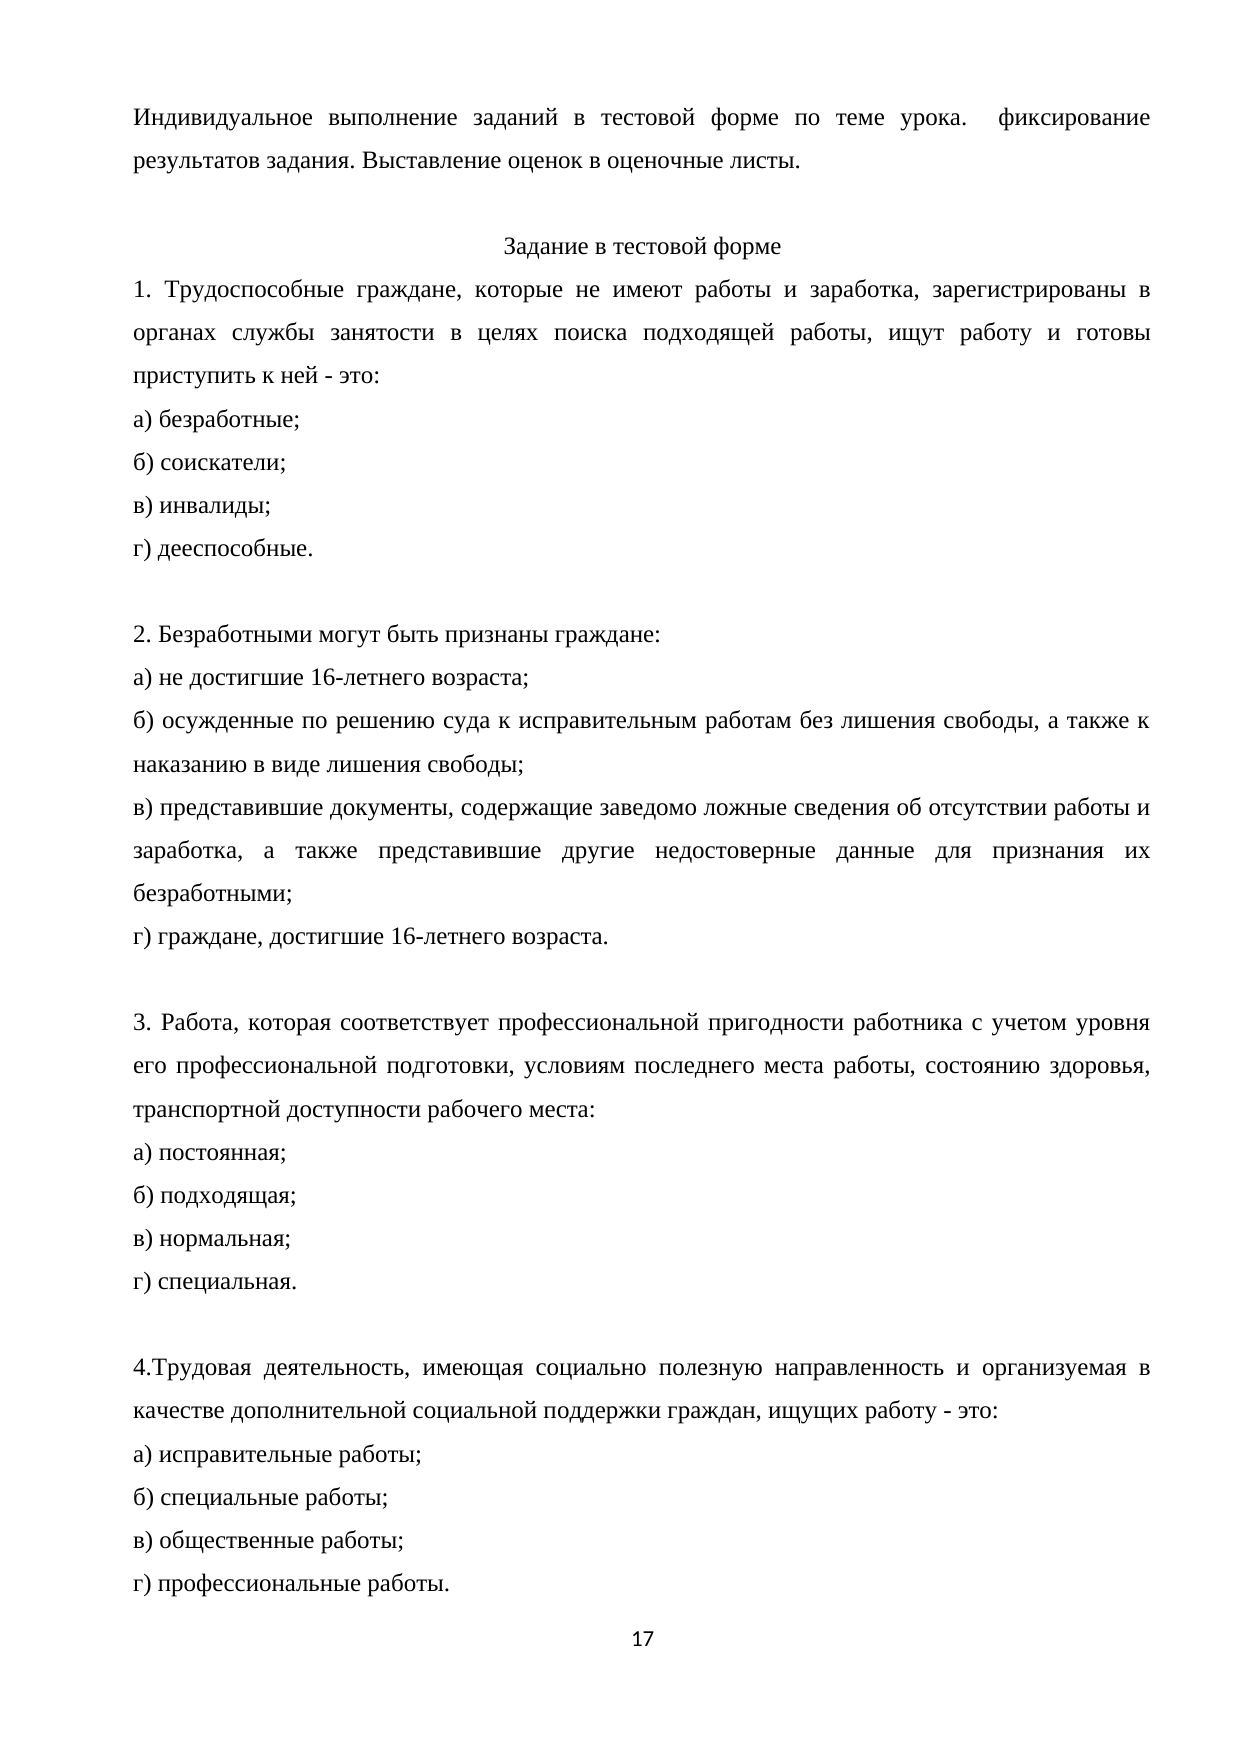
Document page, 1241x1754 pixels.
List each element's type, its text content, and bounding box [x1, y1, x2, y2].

text г) дееспособные. [133, 533, 1152, 562]
text г) специальная. [133, 1266, 1152, 1295]
text 2. Безработными могут быть признаны граждане: [133, 619, 1152, 648]
text г) профессиональные работы. [133, 1568, 1152, 1597]
text 3. Работа, которая соответствует профессиональной пригодности работника с учетом уровня его профессиональной подготовки, условиям последнего места работы, состоянию здоровья, транспортной доступности рабочего места: [133, 1007, 1152, 1122]
text Индивидуальное выполнение заданий в тестовой форме по теме урока. фиксирование результатов задания. Выставление оценок в оценочные листы. [133, 102, 1152, 174]
text 1. Трудоспособные граждане, которые не имеют работы и заработка, зарегистрированы в органах службы занятости в целях поиска подходящей работы, ищут работу и готовы приступить к ней - это: [133, 274, 1152, 389]
text б) подходящая; [133, 1180, 1152, 1209]
text 4.Трудовая деятельность, имеющая социально полезную направленность и организуемая в качестве дополнительной социальной поддержки граждан, ищущих работу - это: [133, 1352, 1152, 1424]
text г) граждане, достигшие 16-летнего возраста. [133, 921, 1152, 950]
text б) специальные работы; [133, 1482, 1152, 1511]
text в) представившие документы, содержащие заведомо ложные сведения об отсутствии работы и заработка, а также представившие другие недостоверные данные для признания их безработными; [133, 792, 1152, 907]
text в) нормальная; [133, 1223, 1152, 1252]
text в) инвалиды; [133, 490, 1152, 519]
text б) соискатели; [133, 447, 1152, 476]
text а) безработные; [133, 404, 1152, 432]
text а) не достигшие 16-летнего возраста; [133, 662, 1152, 691]
text Задание в тестовой форме [133, 231, 1152, 260]
text в) общественные работы; [133, 1525, 1152, 1554]
text а) исправительные работы; [133, 1439, 1152, 1467]
text б) осужденные по решению суда к исправительным работам без лишения свободы, а также к наказанию в виде лишения свободы; [133, 706, 1152, 777]
text а) постоянная; [133, 1137, 1152, 1166]
